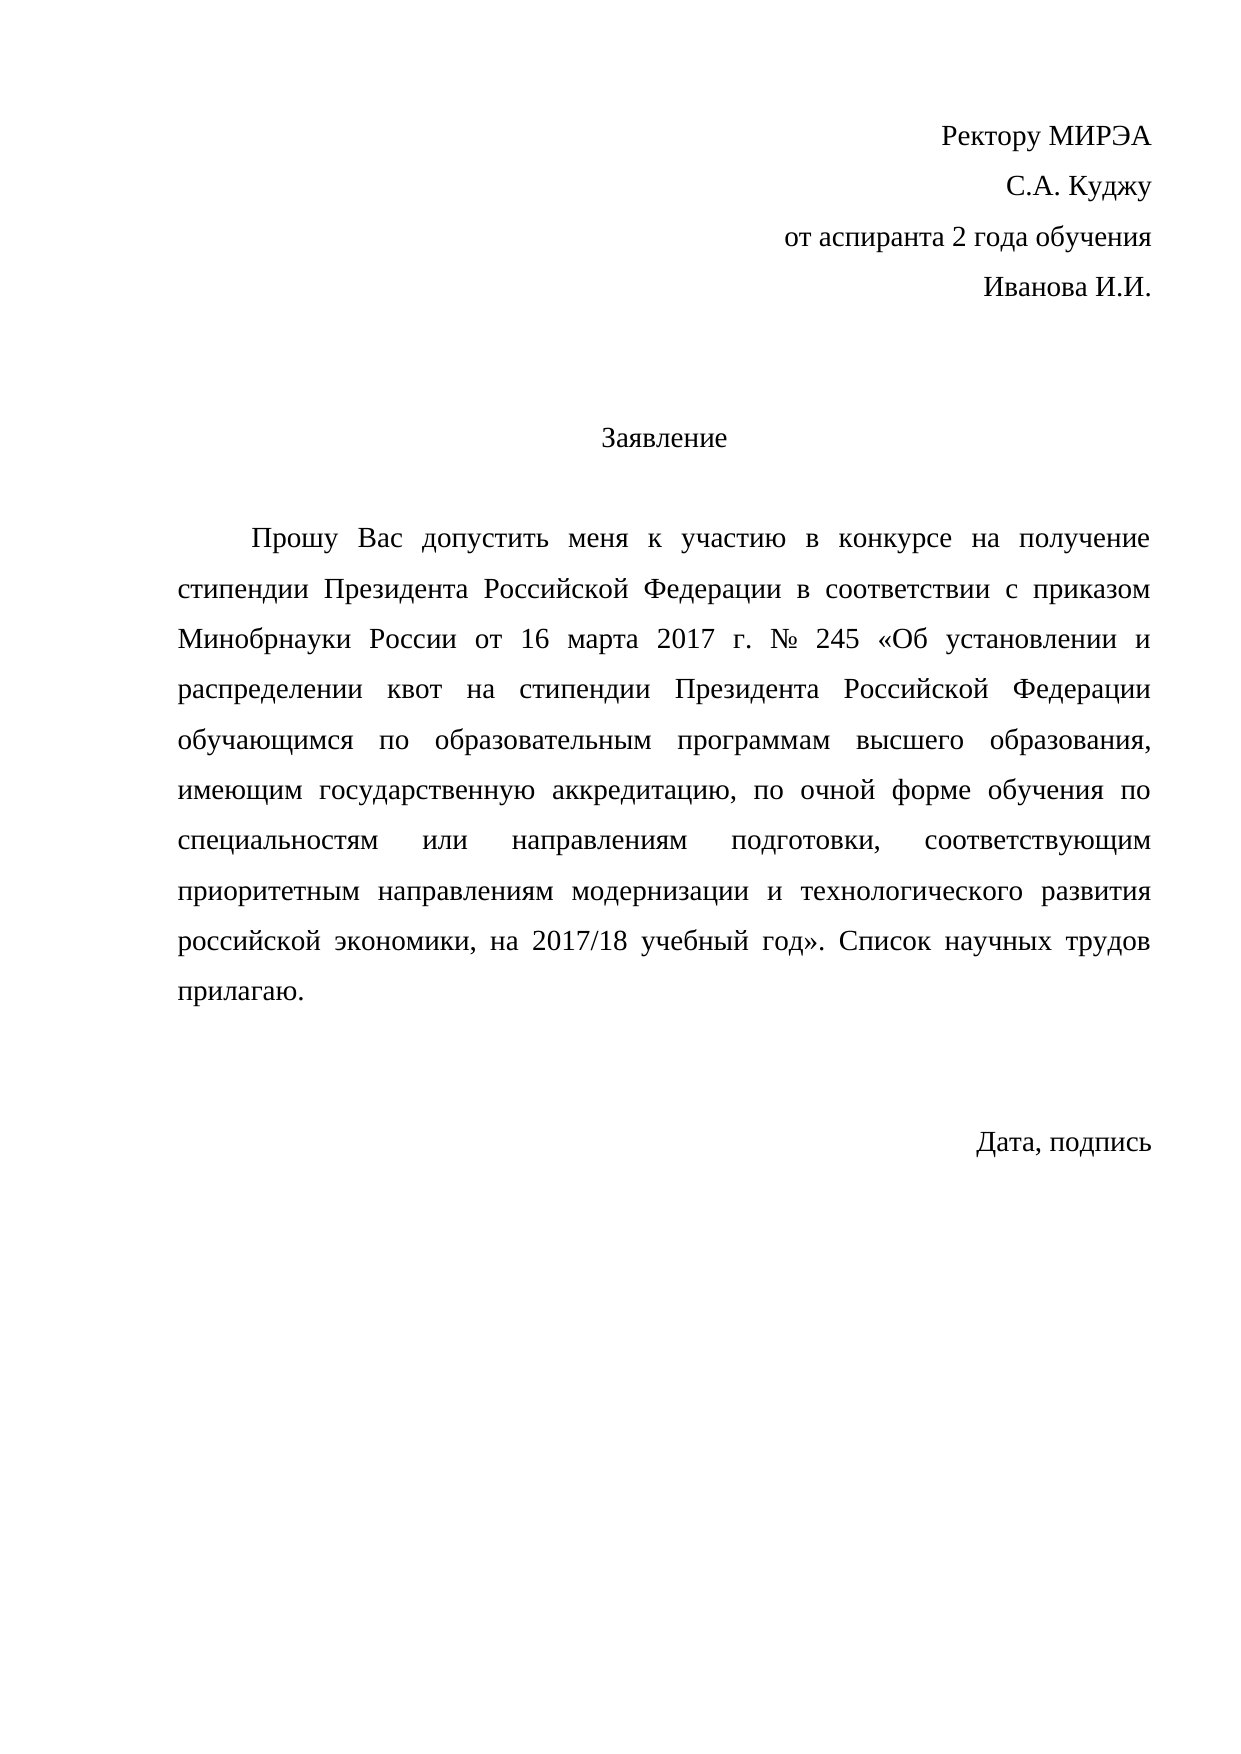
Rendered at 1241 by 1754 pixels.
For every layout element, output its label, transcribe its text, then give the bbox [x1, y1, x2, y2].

text Иванова И.И. [177, 269, 1152, 303]
text Ректору МИРЭА [177, 118, 1152, 152]
text от аспиранта 2 года обучения [177, 219, 1152, 252]
text Заявление [177, 420, 1152, 453]
text С.А. Куджу [177, 168, 1152, 202]
text Дата, подпись [177, 1124, 1152, 1158]
text Прошу Вас допустить меня к участию в конкурсе на получение стипендии Президента Российской Федерации в соответствии с приказом Минобрнауки России от 16 марта 2017 г. № 245 «Об установлении и распределении квот на стипендии Президента Российской Федерации обучающимся по образовательным программам высшего образования, имеющим государственную аккредитацию, по очной форме обучения по специальностям или направлениям подготовки, соответствующим приоритетным направлениям модернизации и технологического развития российской экономики, на 2017/18 учебный год». Список научных трудов прилагаю. [177, 521, 1152, 1007]
